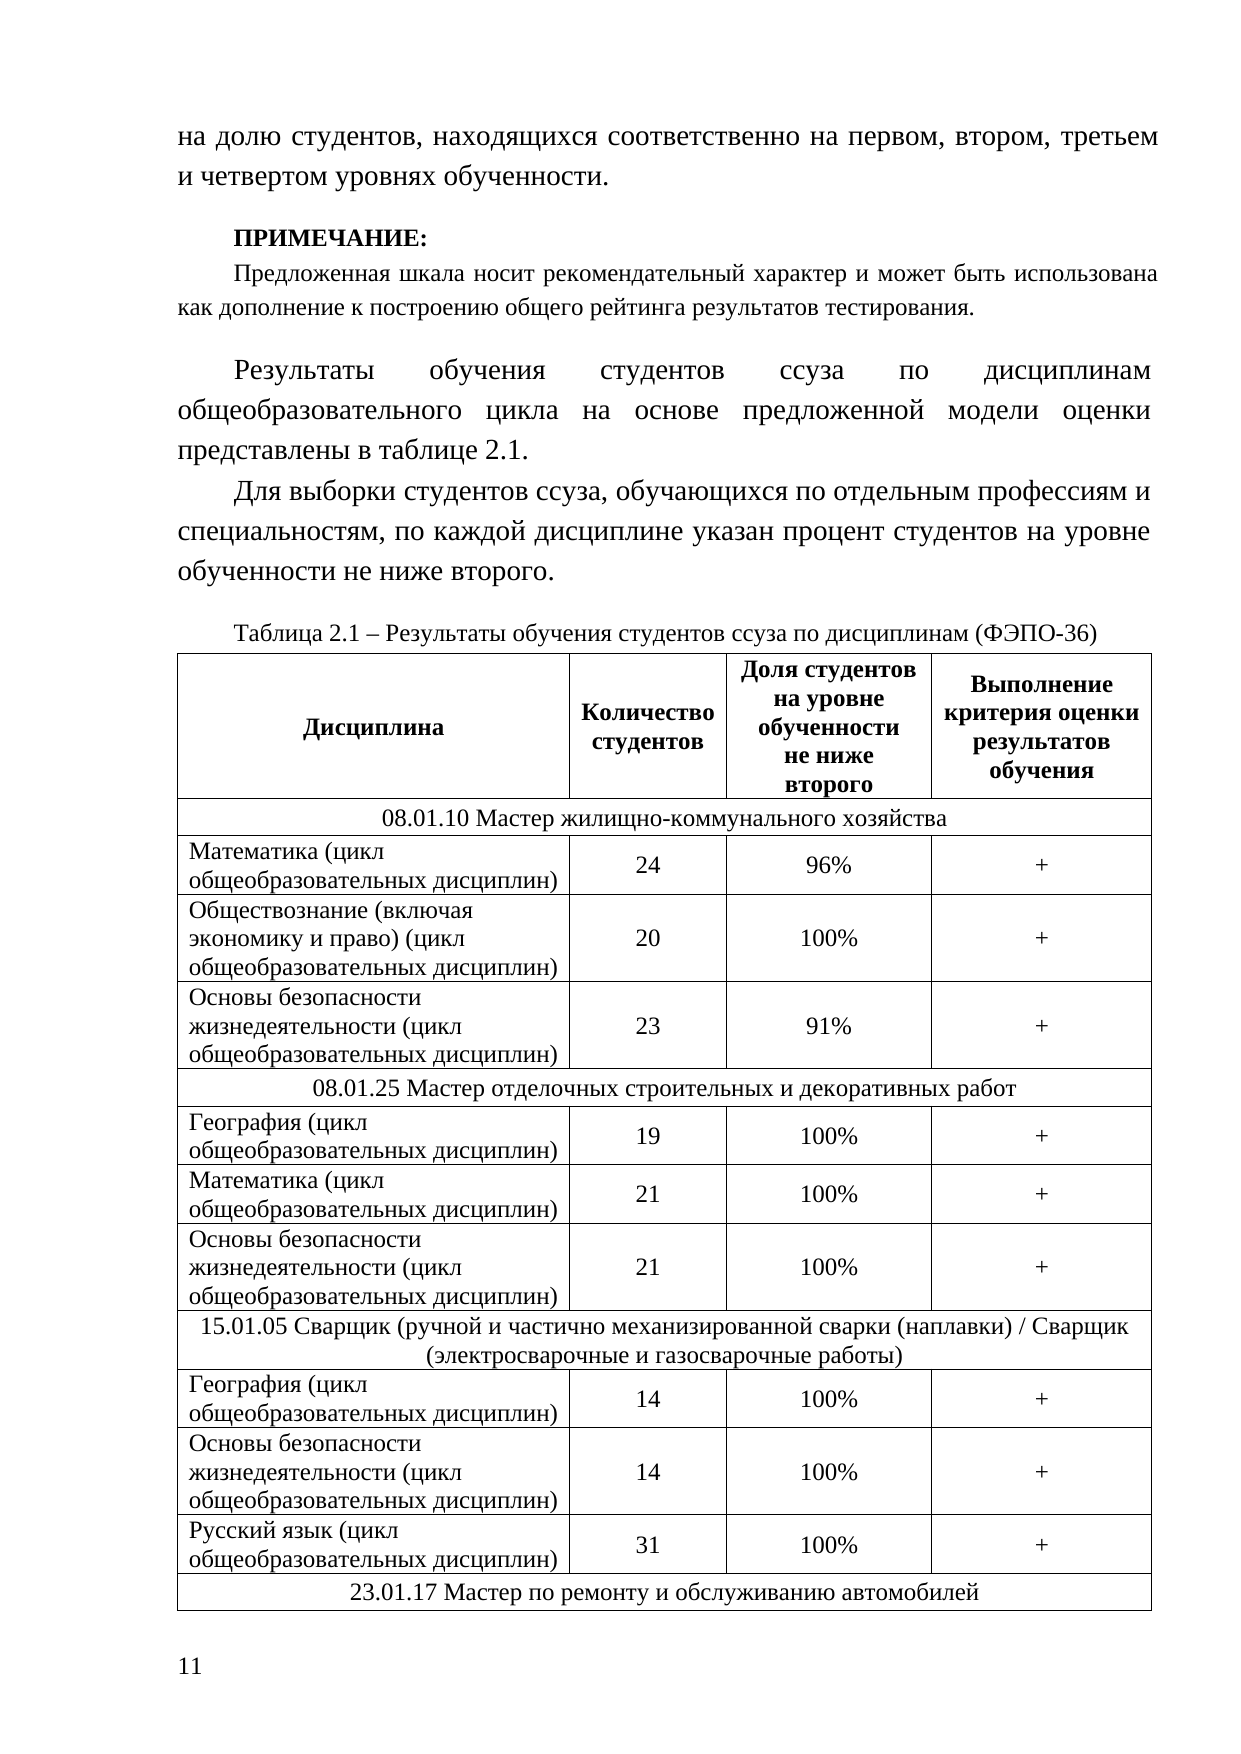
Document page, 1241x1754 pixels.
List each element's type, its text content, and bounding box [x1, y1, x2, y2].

table_cell География (цикл общеобразовательных дисциплин) [178, 1107, 569, 1164]
table_cell 100% [727, 1224, 931, 1310]
table_cell 08.01.10 Мастер жилищно-коммунального хозяйства [178, 799, 1151, 835]
text Результаты обучения студентов ссуза по дисциплинам общеобразовательного цикла на основе предложенной модели оценки представлены в таблице 2.1. [177, 352, 1152, 466]
table_cell 24 [570, 836, 726, 894]
table_cell 100% [727, 1165, 931, 1223]
table_cell 100% [727, 1515, 931, 1573]
text ПРИМЕЧАНИЕ: [177, 223, 1159, 252]
table_cell География (цикл общеобразовательных дисциплин) [178, 1370, 569, 1427]
table_cell 15.01.05 Сварщик (ручной и частично механизированной сварки (наплавки) / Сварщик (электросварочные и газосварочные работы) [178, 1311, 1151, 1368]
table_cell 14 [570, 1428, 726, 1514]
table_cell + [932, 1370, 1151, 1427]
table_cell 100% [727, 1428, 931, 1514]
table_cell Русский язык (цикл общеобразовательных дисциплин) [178, 1515, 569, 1573]
table_cell 21 [570, 1165, 726, 1223]
table_cell Математика (цикл общеобразовательных дисциплин) [178, 836, 569, 894]
table_cell 14 [570, 1370, 726, 1427]
table_header Количество студентов [570, 654, 726, 798]
table_cell Основы безопасности жизнедеятельности (цикл общеобразовательных дисциплин) [178, 1224, 569, 1310]
table_cell 20 [570, 895, 726, 981]
table_cell + [932, 895, 1151, 981]
table_cell Основы безопасности жизнедеятельности (цикл общеобразовательных дисциплин) [178, 982, 569, 1068]
table_header Дисциплина [178, 654, 569, 798]
table_header Доля студентов на уровне обученности не ниже второго [727, 654, 931, 798]
table_cell 31 [570, 1515, 726, 1573]
table_cell + [932, 836, 1151, 894]
table_cell + [932, 1224, 1151, 1310]
table_cell 21 [570, 1224, 726, 1310]
table_cell + [932, 1165, 1151, 1223]
table_cell 23.01.17 Мастер по ремонту и обслуживанию автомобилей [178, 1574, 1151, 1610]
table_cell 08.01.25 Мастер отделочных строительных и декоративных работ [178, 1069, 1151, 1106]
table_cell 19 [570, 1107, 726, 1164]
table_cell Обществознание (включая экономику и право) (цикл общеобразовательных дисциплин) [178, 895, 569, 981]
table_cell 96% [727, 836, 931, 894]
table_cell 91% [727, 982, 931, 1068]
table_cell 100% [727, 1107, 931, 1164]
table_cell + [932, 1107, 1151, 1164]
table_cell + [932, 982, 1151, 1068]
table_cell + [932, 1515, 1151, 1573]
table_header Выполнение критерия оценки результатов обучения [932, 654, 1151, 798]
table_cell 100% [727, 1370, 931, 1427]
table_cell Математика (цикл общеобразовательных дисциплин) [178, 1165, 569, 1223]
table_cell 23 [570, 982, 726, 1068]
text Предложенная шкала носит рекомендательный характер и может быть использована как дополнение к построению общего рейтинга результатов тестирования. [177, 258, 1159, 321]
text Таблица 2.1 – Результаты обучения студентов ссуза по дисциплинам (ФЭПО-36) [177, 618, 1152, 647]
table_cell + [932, 1428, 1151, 1514]
table_cell Основы безопасности жизнедеятельности (цикл общеобразовательных дисциплин) [178, 1428, 569, 1514]
table_cell 100% [727, 895, 931, 981]
text Для выборки студентов ссуза, обучающихся по отдельным профессиям и специальностям, по каждой дисциплине указан процент студентов на уровне обученности не ниже второго. [177, 473, 1152, 587]
